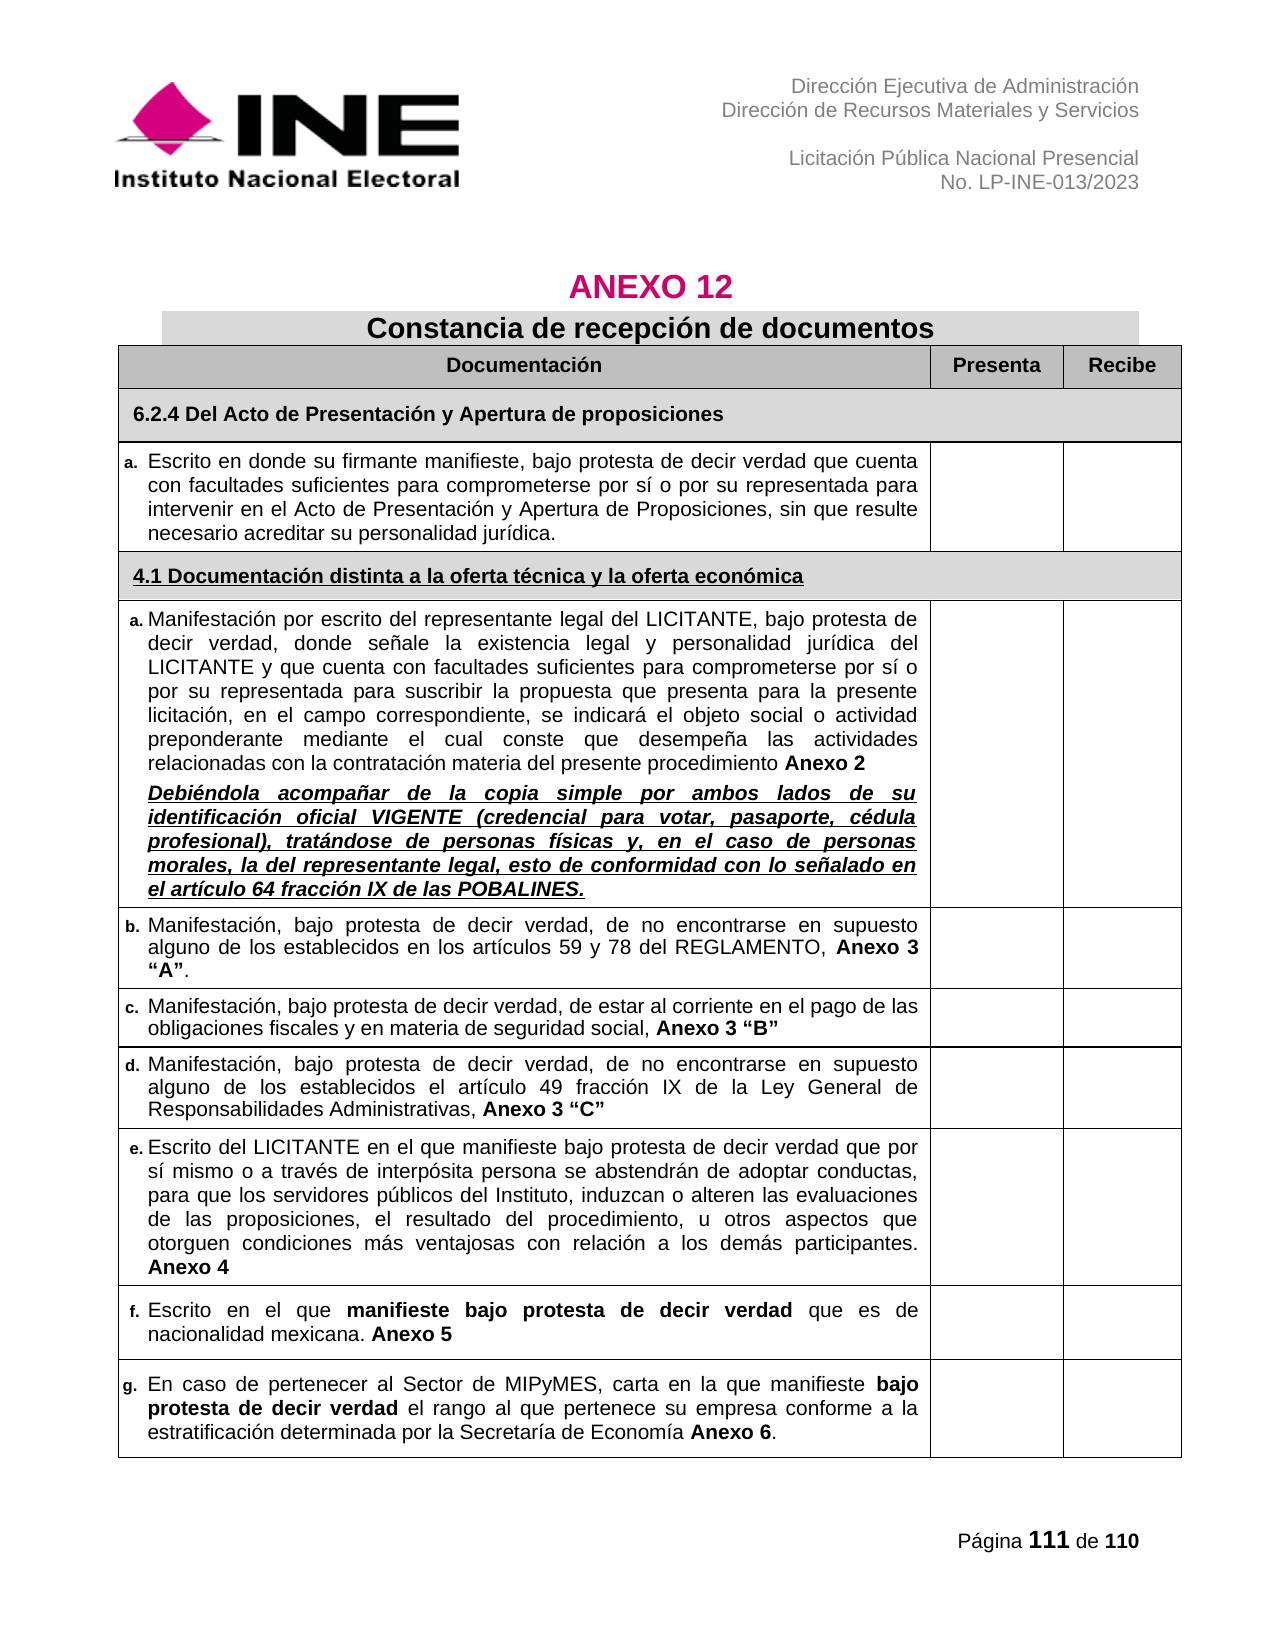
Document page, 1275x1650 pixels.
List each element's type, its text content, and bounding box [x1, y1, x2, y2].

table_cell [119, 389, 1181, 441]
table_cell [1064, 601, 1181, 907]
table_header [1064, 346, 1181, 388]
picture [115, 82, 459, 187]
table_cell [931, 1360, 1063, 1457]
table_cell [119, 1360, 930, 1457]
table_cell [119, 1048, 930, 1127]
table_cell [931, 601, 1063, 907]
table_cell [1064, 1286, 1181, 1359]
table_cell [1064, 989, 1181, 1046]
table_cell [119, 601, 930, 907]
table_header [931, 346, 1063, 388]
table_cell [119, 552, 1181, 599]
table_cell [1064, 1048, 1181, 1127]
subtitle ANEXO 12 [162, 267, 1139, 305]
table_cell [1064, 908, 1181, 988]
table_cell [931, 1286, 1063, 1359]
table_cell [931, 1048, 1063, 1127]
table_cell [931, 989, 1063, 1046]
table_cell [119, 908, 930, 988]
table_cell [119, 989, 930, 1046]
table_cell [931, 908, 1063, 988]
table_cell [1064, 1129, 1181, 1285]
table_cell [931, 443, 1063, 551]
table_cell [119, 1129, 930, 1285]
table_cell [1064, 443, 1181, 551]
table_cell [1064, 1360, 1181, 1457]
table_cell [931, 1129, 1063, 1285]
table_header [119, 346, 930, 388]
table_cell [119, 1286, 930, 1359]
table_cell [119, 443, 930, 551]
subtitle Constancia de recepción de documentos [162, 311, 1139, 345]
